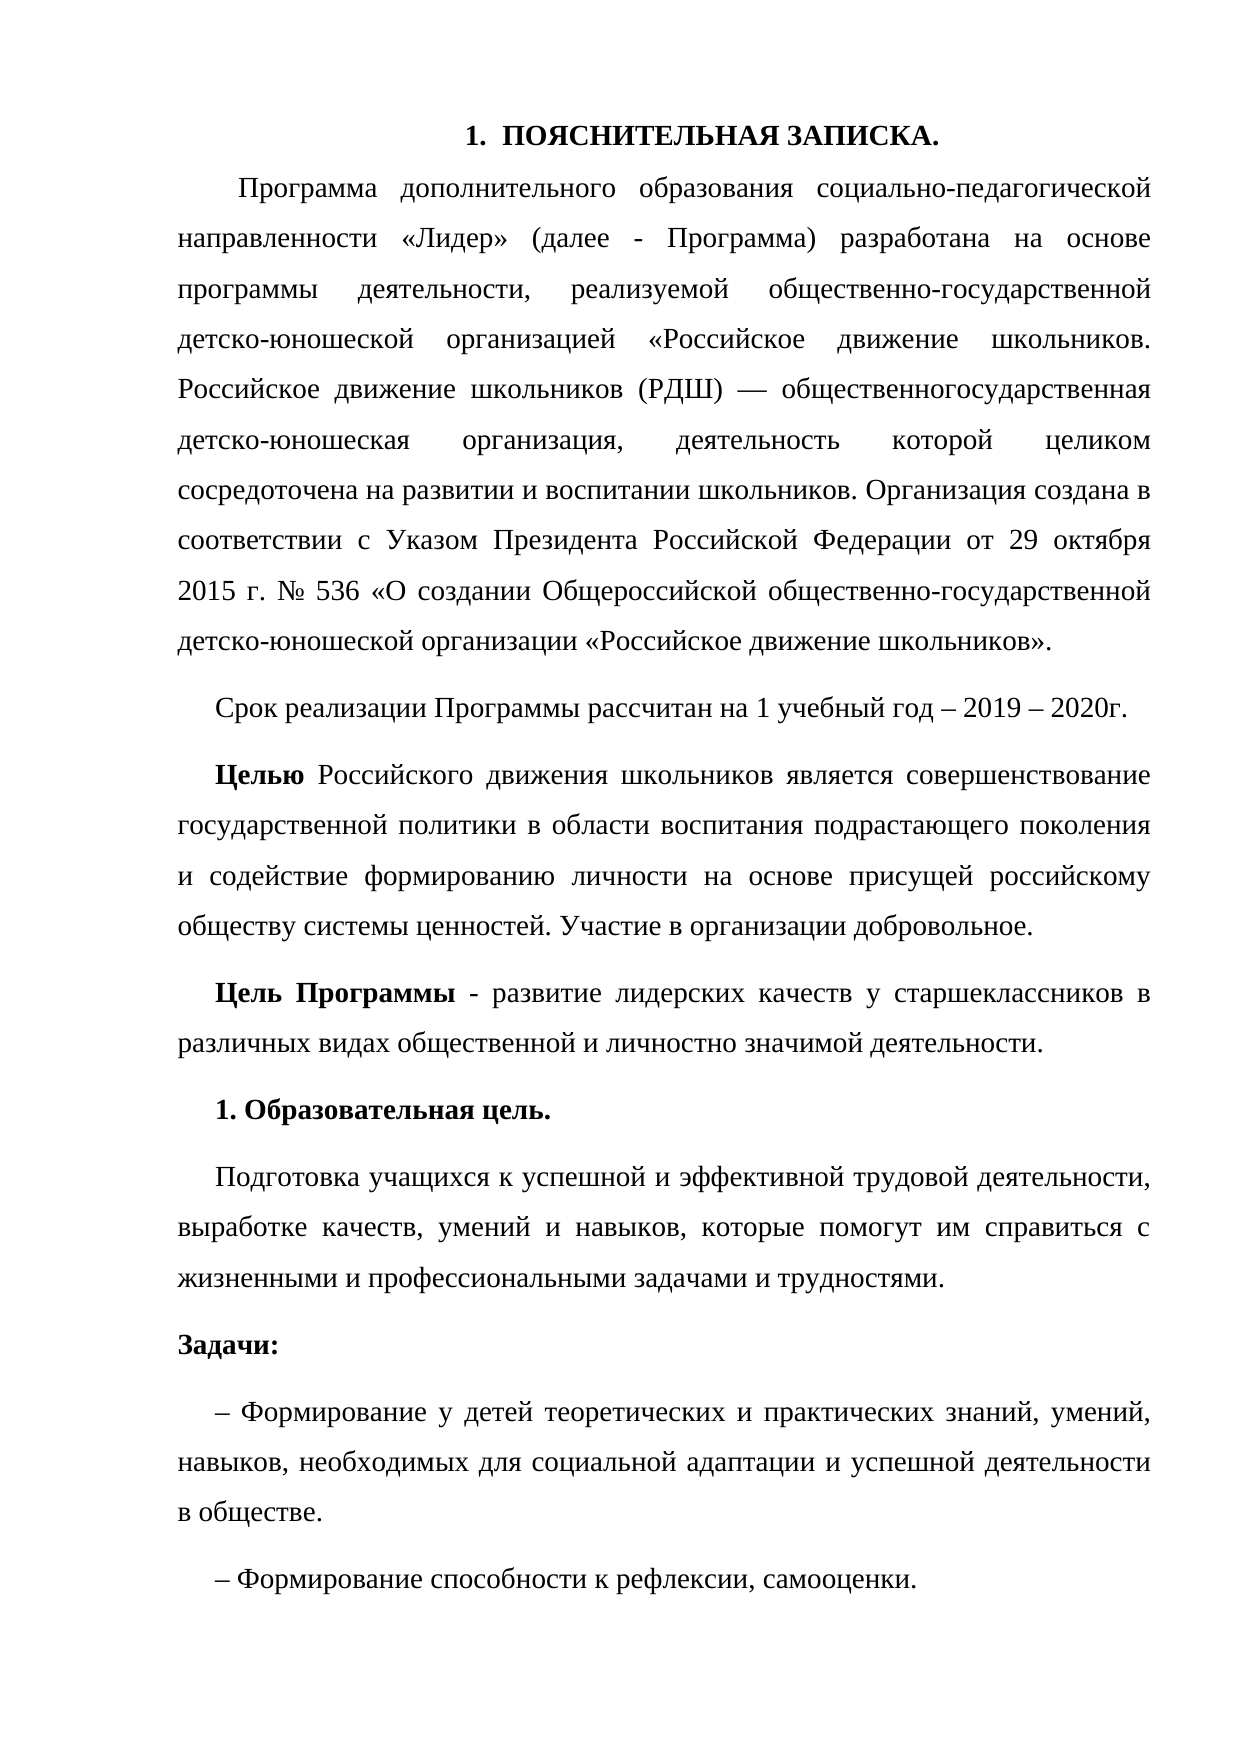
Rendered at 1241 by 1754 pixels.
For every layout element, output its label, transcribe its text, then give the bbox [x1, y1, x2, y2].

text 1. Образовательная цель. [177, 1092, 1152, 1126]
text Целью Российского движения школьников является совершенствование государственной политики в области воспитания подрастающего поколения и содействие формированию личности на основе присущей российскому обществу системы ценностей. Участие в организации добровольное. [177, 757, 1152, 942]
text Срок реализации Программы рассчитан на 1 учебный год – 2019 – 2020г. [177, 690, 1152, 724]
text Задачи: [177, 1327, 1152, 1360]
text – Формирование у детей теоретических и практических знаний, умений, навыков, необходимых для социальной адаптации и успешной деятельности в обществе. [177, 1394, 1152, 1528]
list ПОЯСНИТЕЛЬНАЯ ЗАПИСКА. [252, 118, 1152, 152]
text – Формирование способности к рефлексии, самооценки. [177, 1561, 1152, 1595]
text Программа дополнительного образования социально-педагогической направленности «Лидер» (далее - Программа) разработана на основе программы деятельности, реализуемой общественно-государственной детско-юношеской организацией «Российское движение школьников. Российское движение школьников (РДШ) — общественногосударственная детско-юношеская организация, деятельность которой целиком сосредоточена на развитии и воспитании школьников. Организация создана в соответствии с Указом Президента Российской Федерации от 29 октября 2015 г. № 536 «О создании Общероссийской общественно-государственной детско-юношеской организации «Российское движение школьников». [177, 170, 1152, 657]
text Цель Программы - развитие лидерских качеств у старшеклассников в различных видах общественной и личностно значимой деятельности. [177, 975, 1152, 1059]
text Подготовка учащихся к успешной и эффективной трудовой деятельности, выработке качеств, умений и навыков, которые помогут им справиться с жизненными и профессиональными задачами и трудностями. [177, 1159, 1152, 1293]
